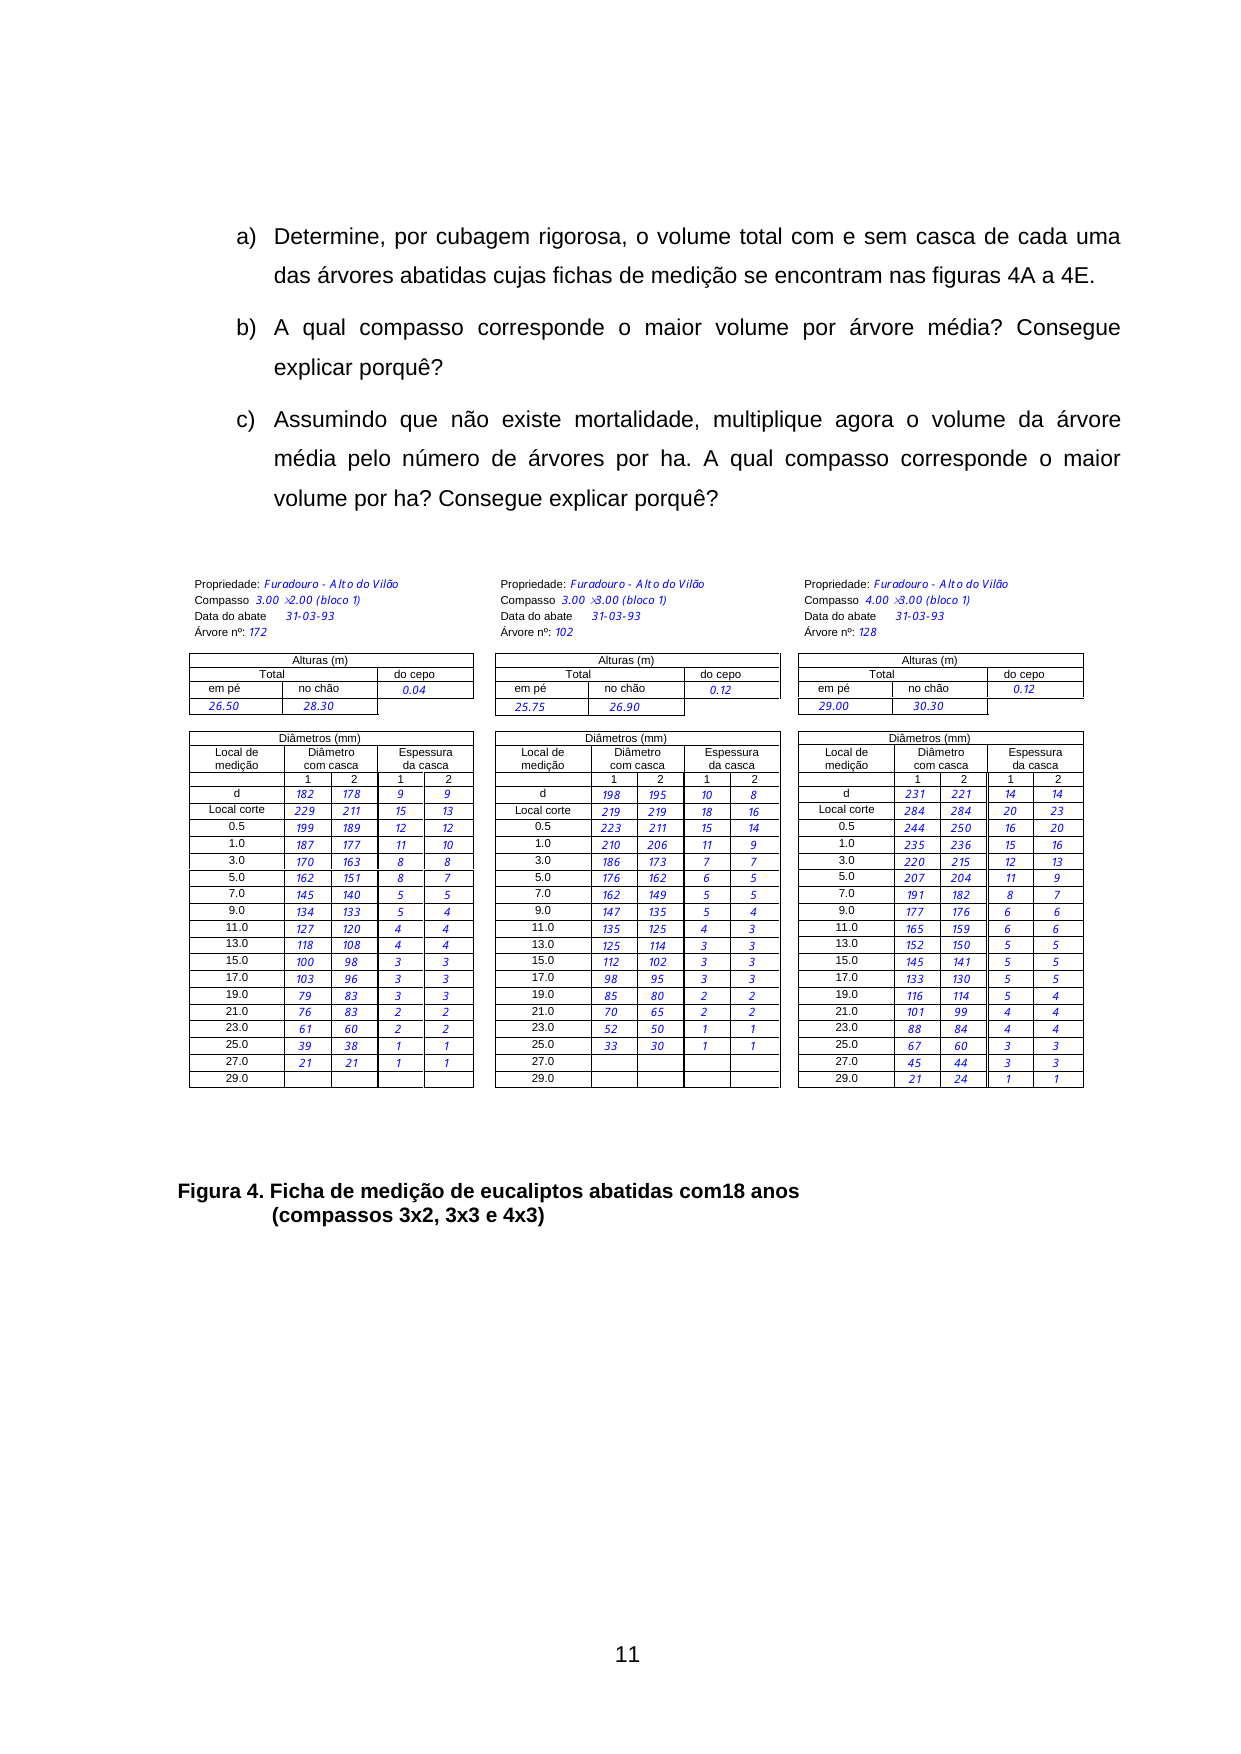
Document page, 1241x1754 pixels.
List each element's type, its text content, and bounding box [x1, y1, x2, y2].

list Assumindo que não existe mortalidade, multiplique agora o volume da árvore média pelo número de árvores por ha. A qual compasso corresponde o maior volume por ha? Consegue explicar porquê? [236, 406, 1122, 511]
text (compassos 3x2, 3x3 e 4x3) [177, 1203, 1122, 1227]
list A qual compasso corresponde o maior volume por árvore média? Consegue explicar porquê? [236, 314, 1122, 380]
list Determine, por cubagem rigorosa, o volume total com e sem casca de cada uma das árvores abatidas cujas fichas de medição se encontram nas figuras 4A a 4E. [236, 223, 1122, 289]
